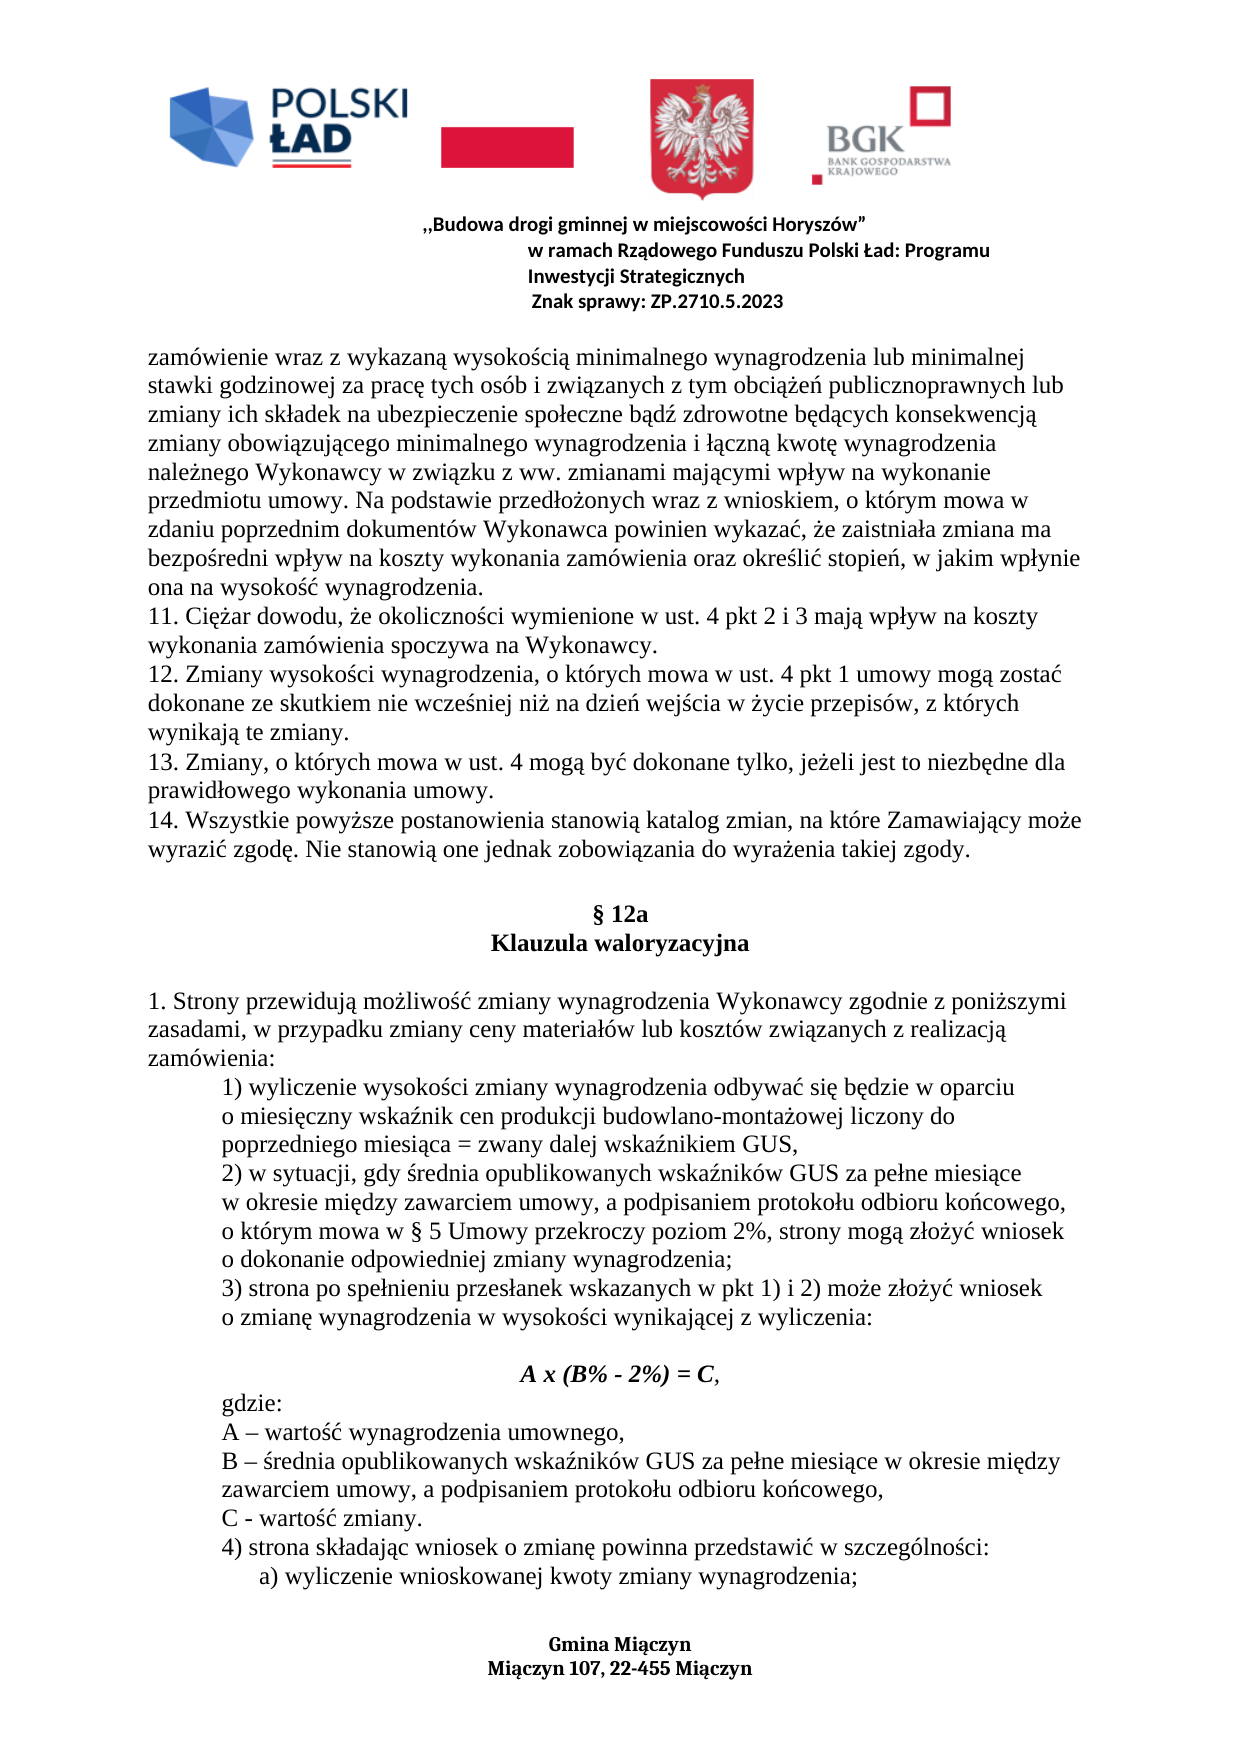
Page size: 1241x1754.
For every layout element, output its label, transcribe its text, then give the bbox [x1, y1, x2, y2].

text 4) strona składając wniosek o zmianę powinna przedstawić w szczególności: [221, 1532, 1093, 1561]
text a) wyliczenie wnioskowanej kwoty zmiany wynagrodzenia; [221, 1561, 1093, 1589]
text gdzie: [221, 1388, 1093, 1417]
picture [147, 72, 997, 204]
text 11. Ciężar dowodu, że okoliczności wymienione w ust. 4 pkt 2 i 3 mają wpływ na koszty wykonania zamówienia spoczywa na Wykonawcy. [148, 601, 1093, 659]
text 12. Zmiany wysokości wynagrodzenia, o których mowa w ust. 4 pkt 1 umowy mogą zostać dokonane ze skutkiem nie wcześniej niż na dzień wejścia w życie przepisów, z których wynikają te zmiany. [148, 659, 1093, 746]
text 14. Wszystkie powyższe postanowienia stanowią katalog zmian, na które Zamawiający może wyrazić zgodę. Nie stanowią one jednak zobowiązania do wyrażenia takiej zgody. [148, 805, 1093, 862]
text 1) wyliczenie wysokości zmiany wynagrodzenia odbywać się będzie w oparciu o miesięczny wskaźnik cen produkcji budowlano-montażowej liczony do poprzedniego miesiąca = zwany dalej wskaźnikiem GUS, [221, 1072, 1093, 1158]
text A – wartość wynagrodzenia umownego, [221, 1417, 1093, 1446]
text 2) w sytuacji, gdy średnia opublikowanych wskaźników GUS za pełne miesiące w okresie między zawarciem umowy, a podpisaniem protokołu odbioru końcowego, o którym mowa w § 5 Umowy przekroczy poziom 2%, strony mogą złożyć wniosek o dokonanie odpowiedniej zmiany wynagrodzenia; [221, 1158, 1093, 1273]
text C - wartość zmiany. [221, 1503, 1093, 1532]
text B – średnia opublikowanych wskaźników GUS za pełne miesiące w okresie między zawarciem umowy, a podpisaniem protokołu odbioru końcowego, [221, 1446, 1093, 1503]
text § 12a [148, 899, 1093, 928]
text A x (B% - 2%) = C, [148, 1359, 1093, 1388]
text Klauzula waloryzacyjna [148, 928, 1093, 957]
text 13. Zmiany, o których mowa w ust. 4 mogą być dokonane tylko, jeżeli jest to niezbędne dla prawidłowego wykonania umowy. [148, 747, 1093, 804]
text przedmiotu umowy. Na podstawie przedłożonych wraz z wnioskiem, o którym mowa w zdaniu poprzednim dokumentów Wykonawca powinien wykazać, że zaistniała zmiana ma bezpośredni wpływ na koszty wykonania zamówienia oraz określić stopień, w jakim wpłynie ona na wysokość wynagrodzenia. [148, 485, 1093, 600]
text 3) strona po spełnieniu przesłanek wskazanych w pkt 1) i 2) może złożyć wniosek o zmianę wynagrodzenia w wysokości wynikającej z wyliczenia: [221, 1273, 1093, 1331]
text 1. Strony przewidują możliwość zmiany wynagrodzenia Wykonawcy zgodnie z poniższymi zasadami, w przypadku zmiany ceny materiałów lub kosztów związanych z realizacją zamówienia: [148, 986, 1093, 1072]
